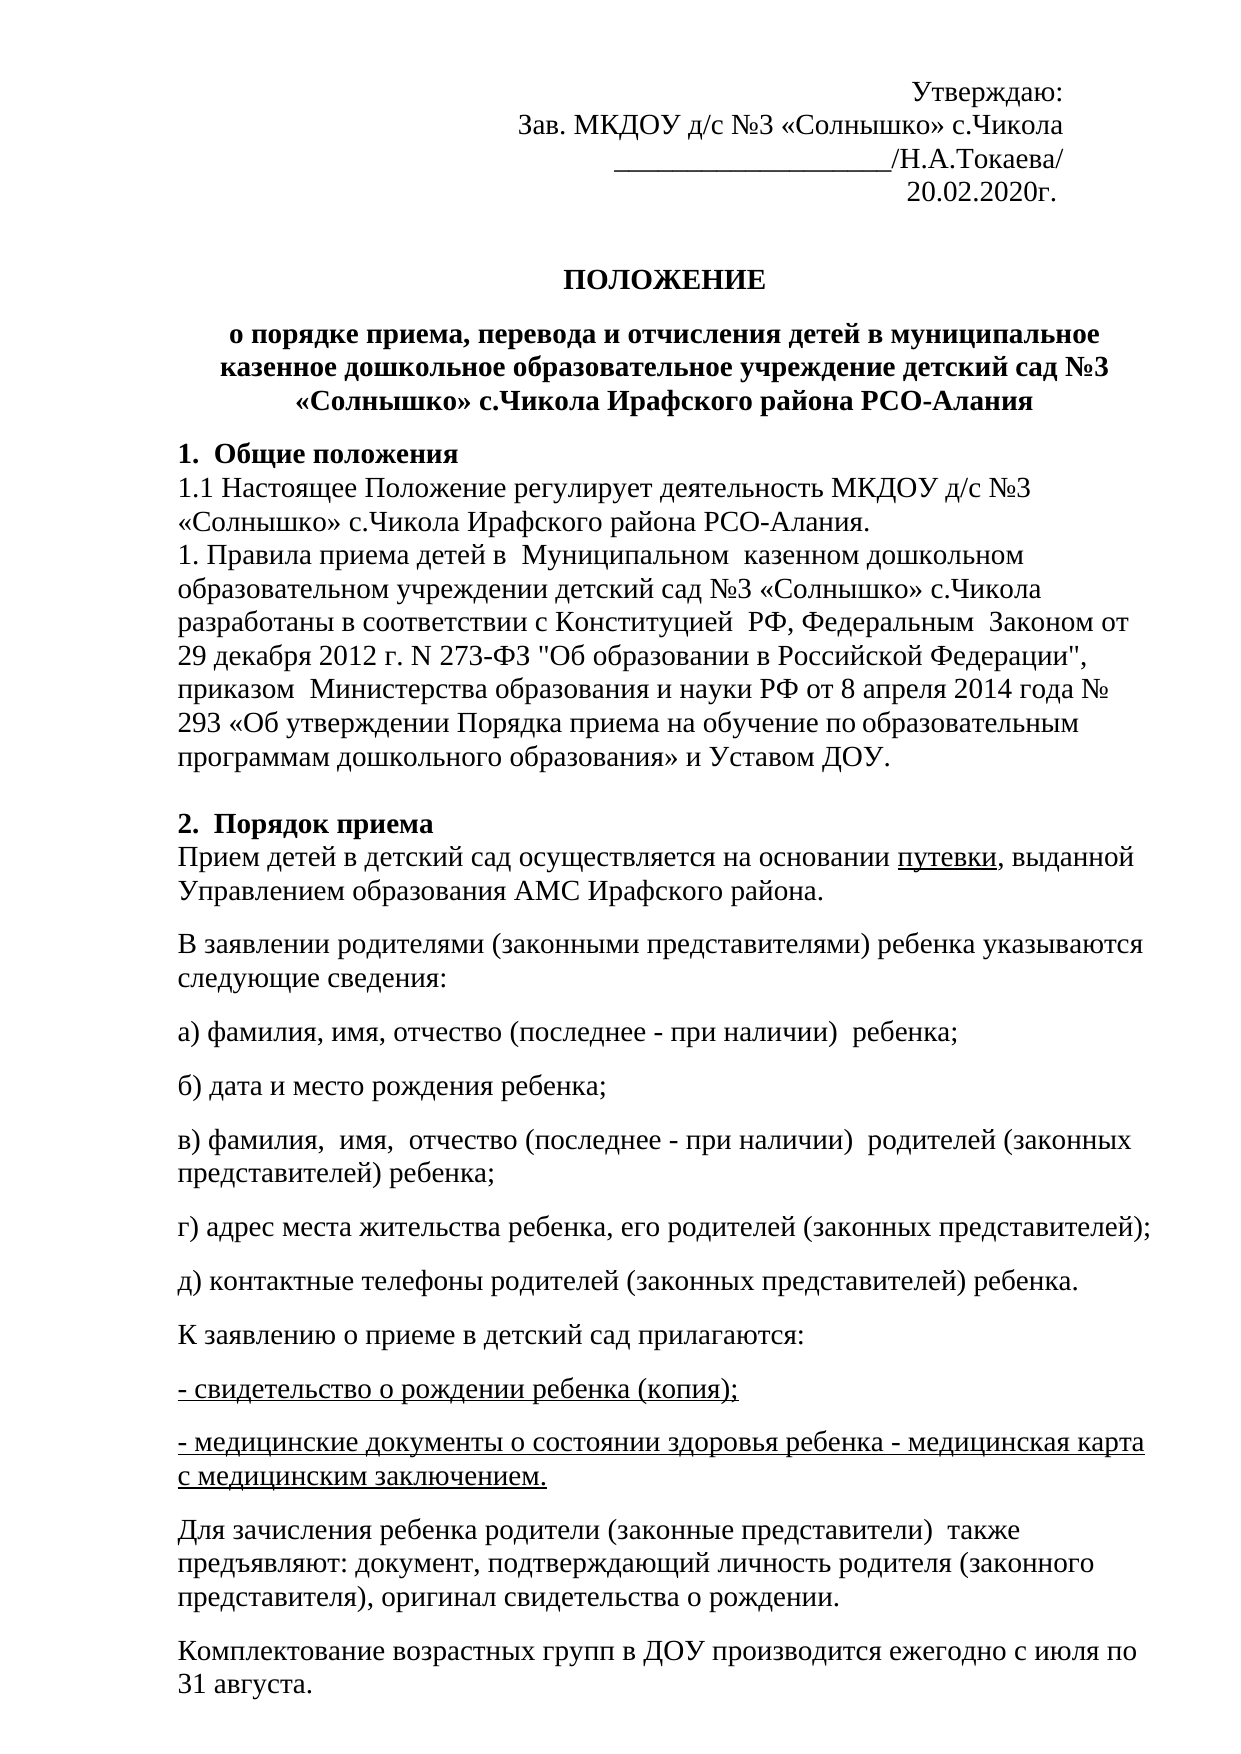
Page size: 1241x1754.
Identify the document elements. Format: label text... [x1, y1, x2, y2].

text 20.02.2020г. [177, 174, 1152, 208]
text Для зачисления ребенка родители (законные представители) также предъявляют: документ, подтверждающий личность родителя (законного представителя), оригинал свидетельства о рождении. [177, 1512, 1152, 1613]
text Прием детей в детский сад осуществляется на основании путевки, выданной Управлением образования АМС Ирафского района. [177, 839, 1152, 906]
text ПОЛОЖЕНИЕ [177, 228, 1152, 295]
text 1. Общие положения [177, 437, 1152, 470]
text - свидетельство о рождении ребенка (копия); [177, 1371, 1152, 1404]
text Зав. МКДОУ д/с №3 «Солнышко» с.Чикола [177, 107, 1063, 141]
text г) адрес места жительства ребенка, его родителей (законных представителей); [177, 1209, 1152, 1243]
text ___________________/Н.А.Токаева/ [177, 141, 1063, 174]
text К заявлению о приеме в детский сад прилагаются: [177, 1317, 1152, 1350]
text - медицинские документы о состоянии здоровья ребенка - медицинская карта с медицинским заключением. [177, 1424, 1152, 1492]
text Комплектование возрастных групп в ДОУ производится ежегодно с июля по 31 августа. [177, 1633, 1152, 1700]
text В заявлении родителями (законными представителями) ребенка указываются следующие сведения: [177, 927, 1152, 994]
text б) дата и место рождения ребенка; [177, 1068, 1152, 1101]
text а) фамилия, имя, отчество (последнее - при наличии) ребенка; [177, 1014, 1152, 1048]
text д) контактные телефоны родителей (законных представителей) ребенка. [177, 1263, 1152, 1297]
text 1. Правила приема детей в Муниципальном казенном дошкольном образовательном учреждении детский сад №3 «Солнышко» с.Чикола разработаны в соответствии с Конституцией РФ, Федеральным Законом от 29 декабря 2012 г. N 273-ФЗ "Об образовании в Российской Федерации", приказом Министерства образования и науки РФ от 8 апреля 2014 года № 293 «Об утверждении Порядка приема на обучение по образовательным программам дошкольного образования» и Уставом ДОУ. [177, 537, 1152, 772]
text в) фамилия, имя, отчество (последнее - при наличии) родителей (законных представителей) ребенка; [177, 1122, 1152, 1189]
text 1.1 Настоящее Положение регулирует деятельность МКДОУ д/с №3 «Солнышко» с.Чикола Ирафского района РСО-Алания. [177, 470, 1152, 537]
text Утверждаю: [177, 74, 1063, 107]
text о порядке приема, перевода и отчисления детей в муниципальное казенное дошкольное образовательное учреждение детский сад №3 «Солнышко» с.Чикола Ирафского района РСО-Алания [177, 316, 1152, 416]
text 2. Порядок приема [177, 806, 1152, 839]
